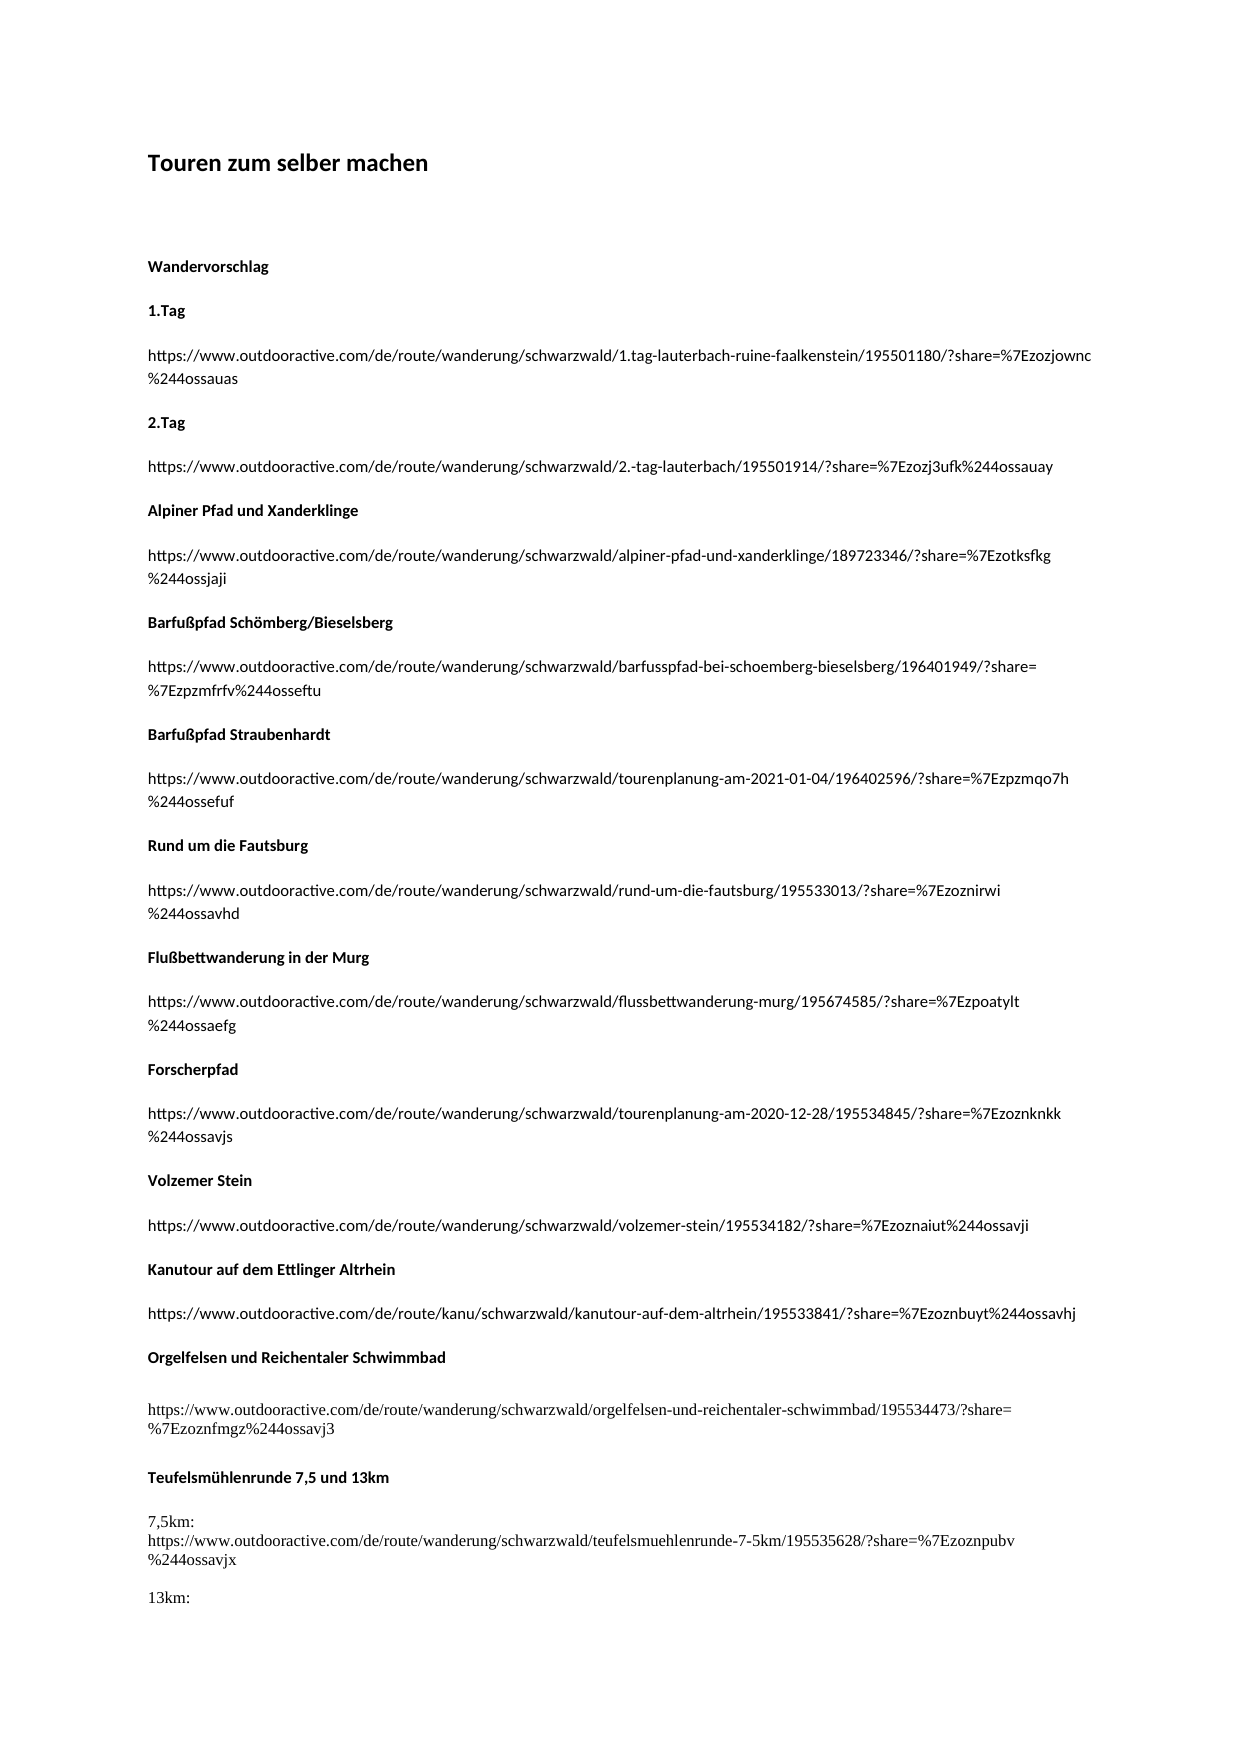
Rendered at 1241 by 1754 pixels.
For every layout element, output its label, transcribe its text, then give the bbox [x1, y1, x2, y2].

text https://www.outdooractive.com/de/route/wanderung/schwarzwald/alpiner-pfad-und-xanderklinge/189723346/?share=%7Ezotksfkg%244ossjaji [148, 545, 1093, 588]
text Barfußpfad Straubenhardt [148, 724, 1093, 744]
text https://www.outdooractive.com/de/route/wanderung/schwarzwald/teufelsmuehlenrunde-7-5km/195535628/?share=%7Ezoznpubv%244ossavjx [148, 1531, 1093, 1569]
text https://www.outdooractive.com/de/route/wanderung/schwarzwald/tourenplanung-am-2020-12-28/195534845/?share=%7Ezoznknkk%244ossavjs [148, 1103, 1093, 1147]
text 1.Tag [148, 301, 1093, 321]
text 13km: [148, 1588, 1093, 1607]
text Teufelsmühlenrunde 7,5 und 13km [148, 1467, 1093, 1488]
text https://www.outdooractive.com/de/route/wanderung/schwarzwald/2.-tag-lauterbach/195501914/?share=%7Ezozj3ufk%244ossauay [148, 456, 1093, 477]
text Barfußpfad Schömberg/Bieselsberg [148, 612, 1093, 633]
text https://www.outdooractive.com/de/route/wanderung/schwarzwald/flussbettwanderung-murg/195674585/?share=%7Ezpoatylt%244ossaefg [148, 991, 1093, 1035]
text https://www.outdooractive.com/de/route/wanderung/schwarzwald/tourenplanung-am-2021-01-04/196402596/?share=%7Ezpzmqo7h%244ossefuf [148, 768, 1093, 812]
text 7,5km: [148, 1511, 1093, 1531]
text https://www.outdooractive.com/de/route/wanderung/schwarzwald/volzemer-stein/195534182/?share=%7Ezoznaiut%244ossavji [148, 1215, 1093, 1235]
text Rund um die Fautsburg [148, 836, 1093, 856]
text Flußbettwanderung in der Murg [148, 947, 1093, 968]
text Orgelfelsen und Reichentaler Schwimmbad [148, 1347, 1093, 1368]
text 2.Tag [148, 412, 1093, 433]
text Kanutour auf dem Ettlinger Altrhein [148, 1259, 1093, 1279]
text Alpiner Pfad und Xanderklinge [148, 501, 1093, 521]
text Touren zum selber machen [148, 148, 1093, 178]
text https://www.outdooractive.com/de/route/kanu/schwarzwald/kanutour-auf-dem-altrhein/195533841/?share=%7Ezoznbuyt%244ossavhj [148, 1303, 1093, 1323]
text https://www.outdooractive.com/de/route/wanderung/schwarzwald/rund-um-die-fautsburg/195533013/?share=%7Ezoznirwi%244ossavhd [148, 880, 1093, 923]
text Wandervorschlag [148, 256, 1093, 277]
text Volzemer Stein [148, 1171, 1093, 1191]
text Forscherpfad [148, 1059, 1093, 1079]
text https://www.outdooractive.com/de/route/wanderung/schwarzwald/1.tag-lauterbach-ruine-faalkenstein/195501180/?share=%7Ezozjownc%244ossauas [148, 345, 1093, 388]
text https://www.outdooractive.com/de/route/wanderung/schwarzwald/orgelfelsen-und-reichentaler-schwimmbad/195534473/?share=%7Ezoznfmgz%244ossavj3 [148, 1400, 1093, 1438]
text https://www.outdooractive.com/de/route/wanderung/schwarzwald/barfusspfad-bei-schoemberg-bieselsberg/196401949/?share=%7Ezpzmfrfv%244osseftu [148, 656, 1093, 700]
